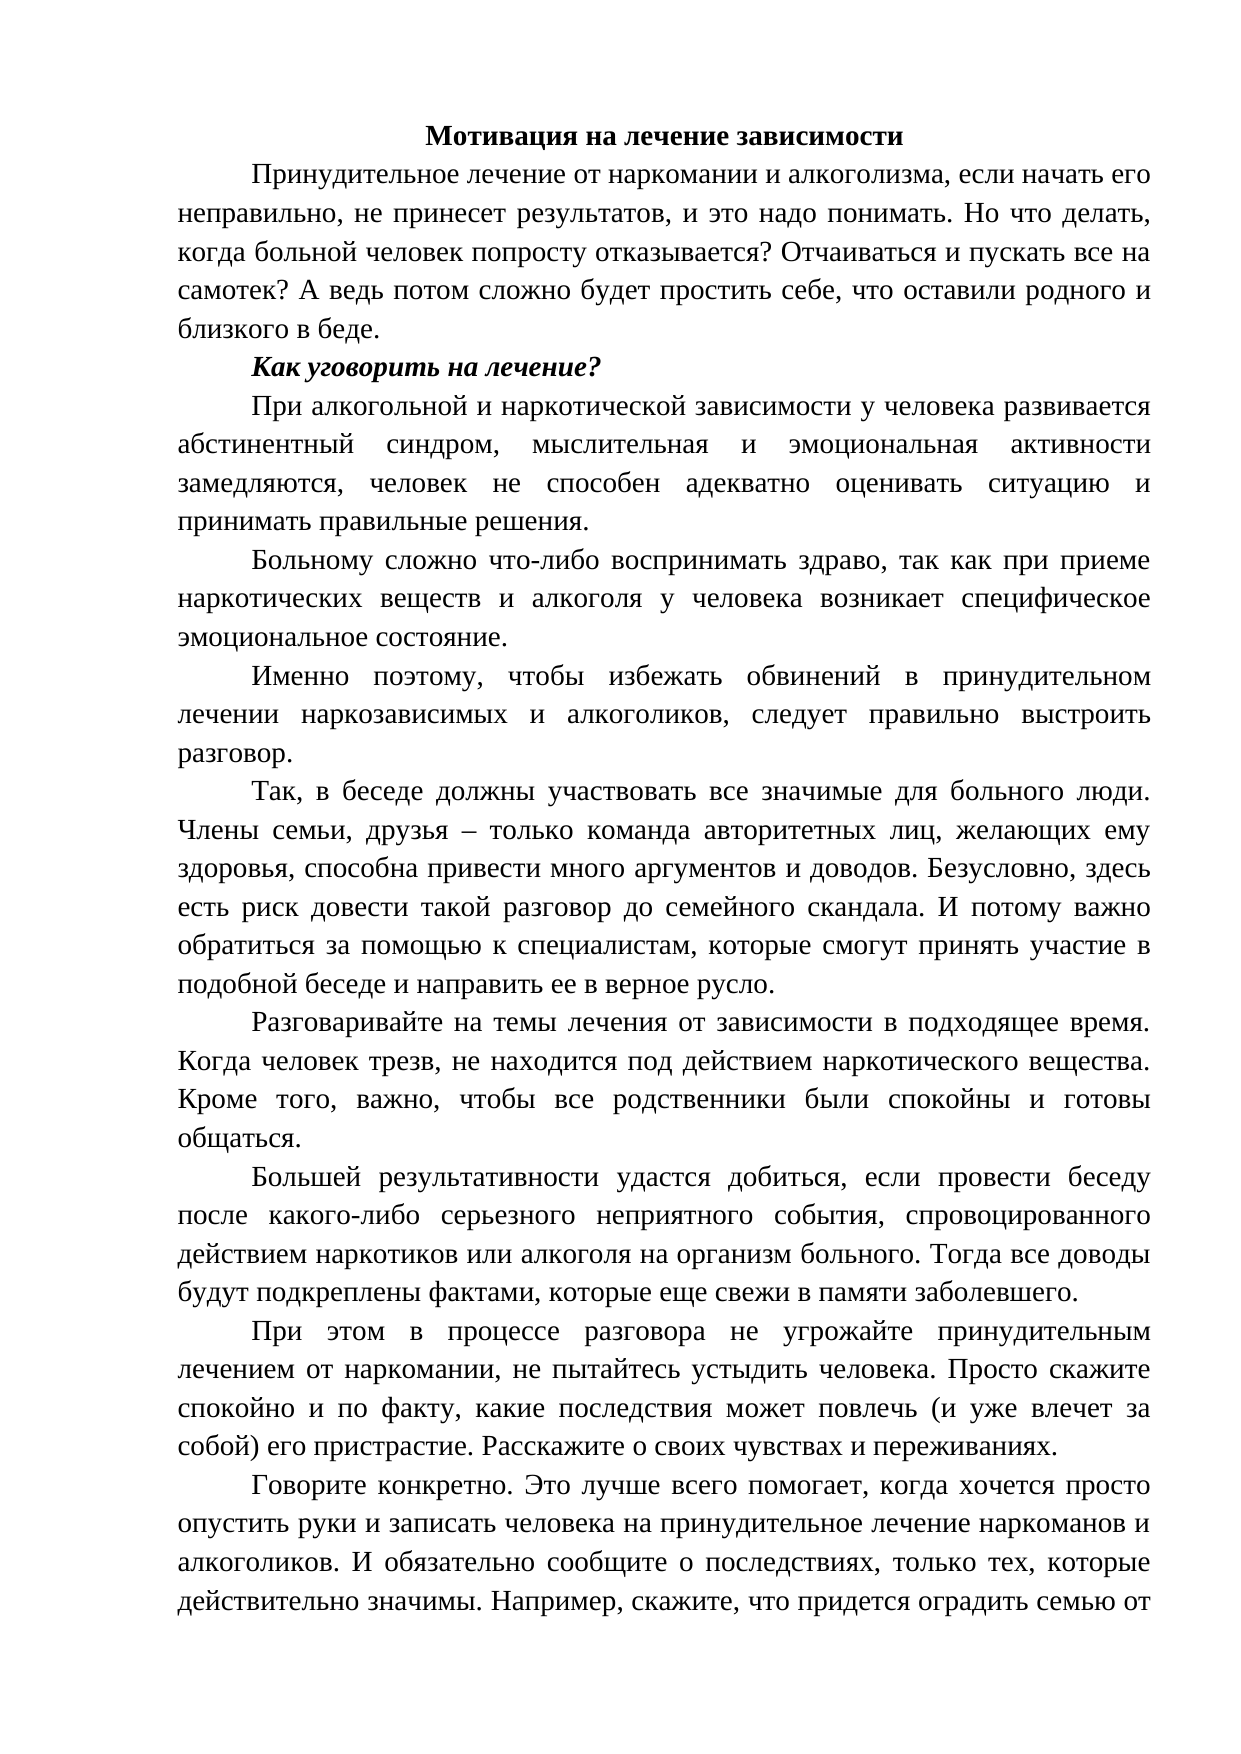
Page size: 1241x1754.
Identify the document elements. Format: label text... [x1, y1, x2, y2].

text Так, в беседе должны участвовать все значимые для больного люди. Члены семьи, друзья – только команда авторитетных лиц, желающих ему здоровья, способна привести много аргументов и доводов. Безусловно, здесь есть риск довести такой разговор до семейного скандала. И потому важно обратиться за помощью к специалистам, которые смогут принять участие в подобной беседе и направить ее в верное русло. [177, 773, 1152, 999]
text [177, 1467, 1152, 1616]
text Мотивация на лечение зависимости [177, 118, 1152, 152]
text Больному сложно что-либо воспринимать здраво, так как при приеме наркотических веществ и алкоголя у человека возникает специфическое эмоциональное состояние. [177, 542, 1152, 653]
text Именно поэтому, чтобы избежать обвинений в принудительном лечении наркозависимых и алкоголиков, следует правильно выстроить разговор. [177, 658, 1152, 768]
text При этом в процессе разговора не угрожайте принудительным лечением от наркомании, не пытайтесь устыдить человека. Просто скажите спокойно и по факту, какие последствия может повлечь (и уже влечет за собой) его пристрастие. Расскажите о своих чувствах и переживаниях. [177, 1313, 1152, 1462]
text При алкогольной и наркотической зависимости у человека развивается абстинентный синдром, мыслительная и эмоциональная активности замедляются, человек не способен адекватно оценивать ситуацию и принимать правильные решения. [177, 388, 1152, 537]
text Разговаривайте на темы лечения от зависимости в подходящее время. Когда человек трезв, не находится под действием наркотического вещества. Кроме того, важно, чтобы все родственники были спокойны и готовы общаться. [177, 1004, 1152, 1154]
text Большей результативности удастся добиться, если провести беседу после какого-либо серьезного неприятного события, спровоцированного действием наркотиков или алкоголя на организм больного. Тогда все доводы будут подкреплены фактами, которые еще свежи в памяти заболевшего. [177, 1159, 1152, 1308]
text Принудительное лечение от наркомании и алкоголизма, если начать его неправильно, не принесет результатов, и это надо понимать. Но что делать, когда больной человек попросту отказывается? Отчаиваться и пускать все на самотек? А ведь потом сложно будет простить себе, что оставили родного и близкого в беде. [177, 157, 1152, 344]
text Как уговорить на лечение? [177, 349, 1152, 383]
